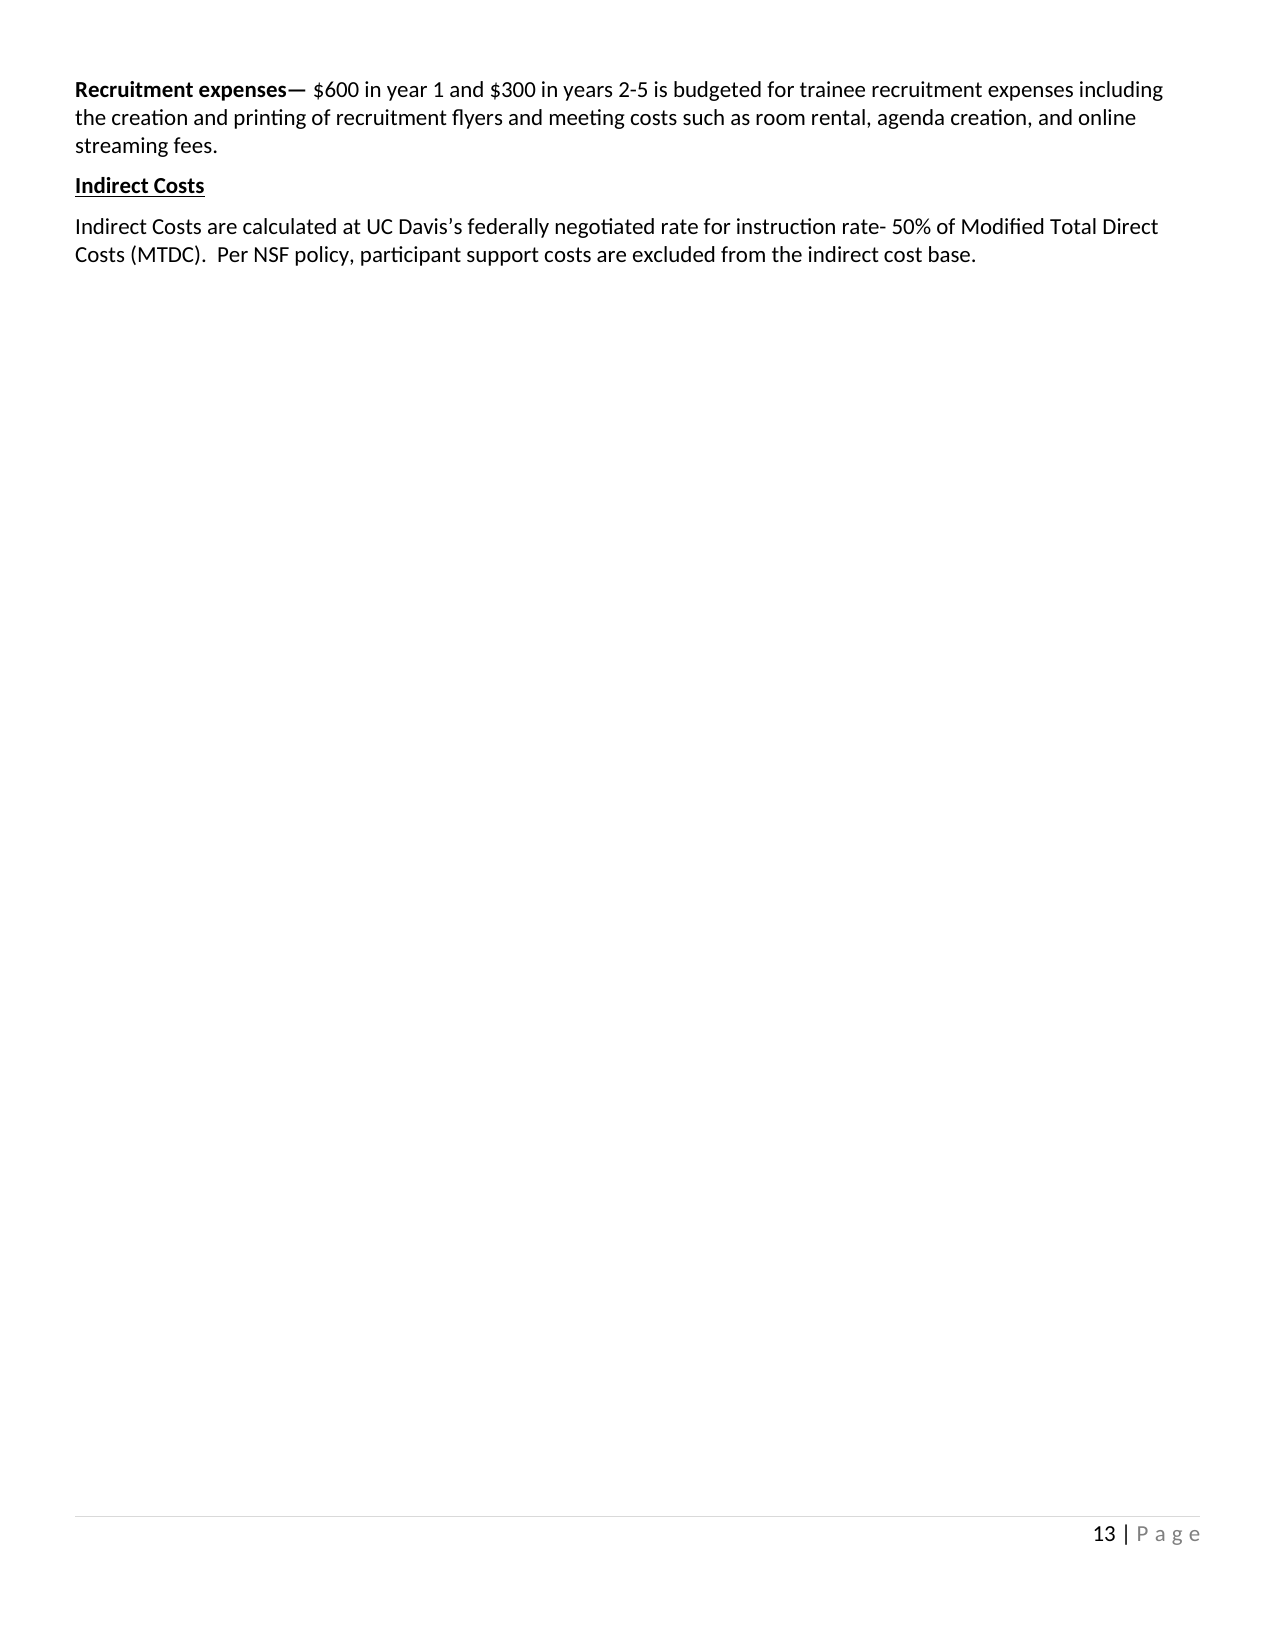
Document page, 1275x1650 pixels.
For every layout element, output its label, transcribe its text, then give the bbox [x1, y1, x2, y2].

text Recruitment expenses— $600 in year 1 and $300 in years 2-5 is budgeted for trainee recruitment expenses including the creation and printing of recruitment flyers and meeting costs such as room rental, agenda creation, and online streaming fees. [75, 75, 1200, 159]
text Indirect Costs [75, 172, 1200, 199]
text Indirect Costs are calculated at UC Davis’s federally negotiated rate for instruction rate- 50% of Modified Total Direct Costs (MTDC). Per NSF policy, participant support costs are excluded from the indirect cost base. [75, 212, 1200, 268]
